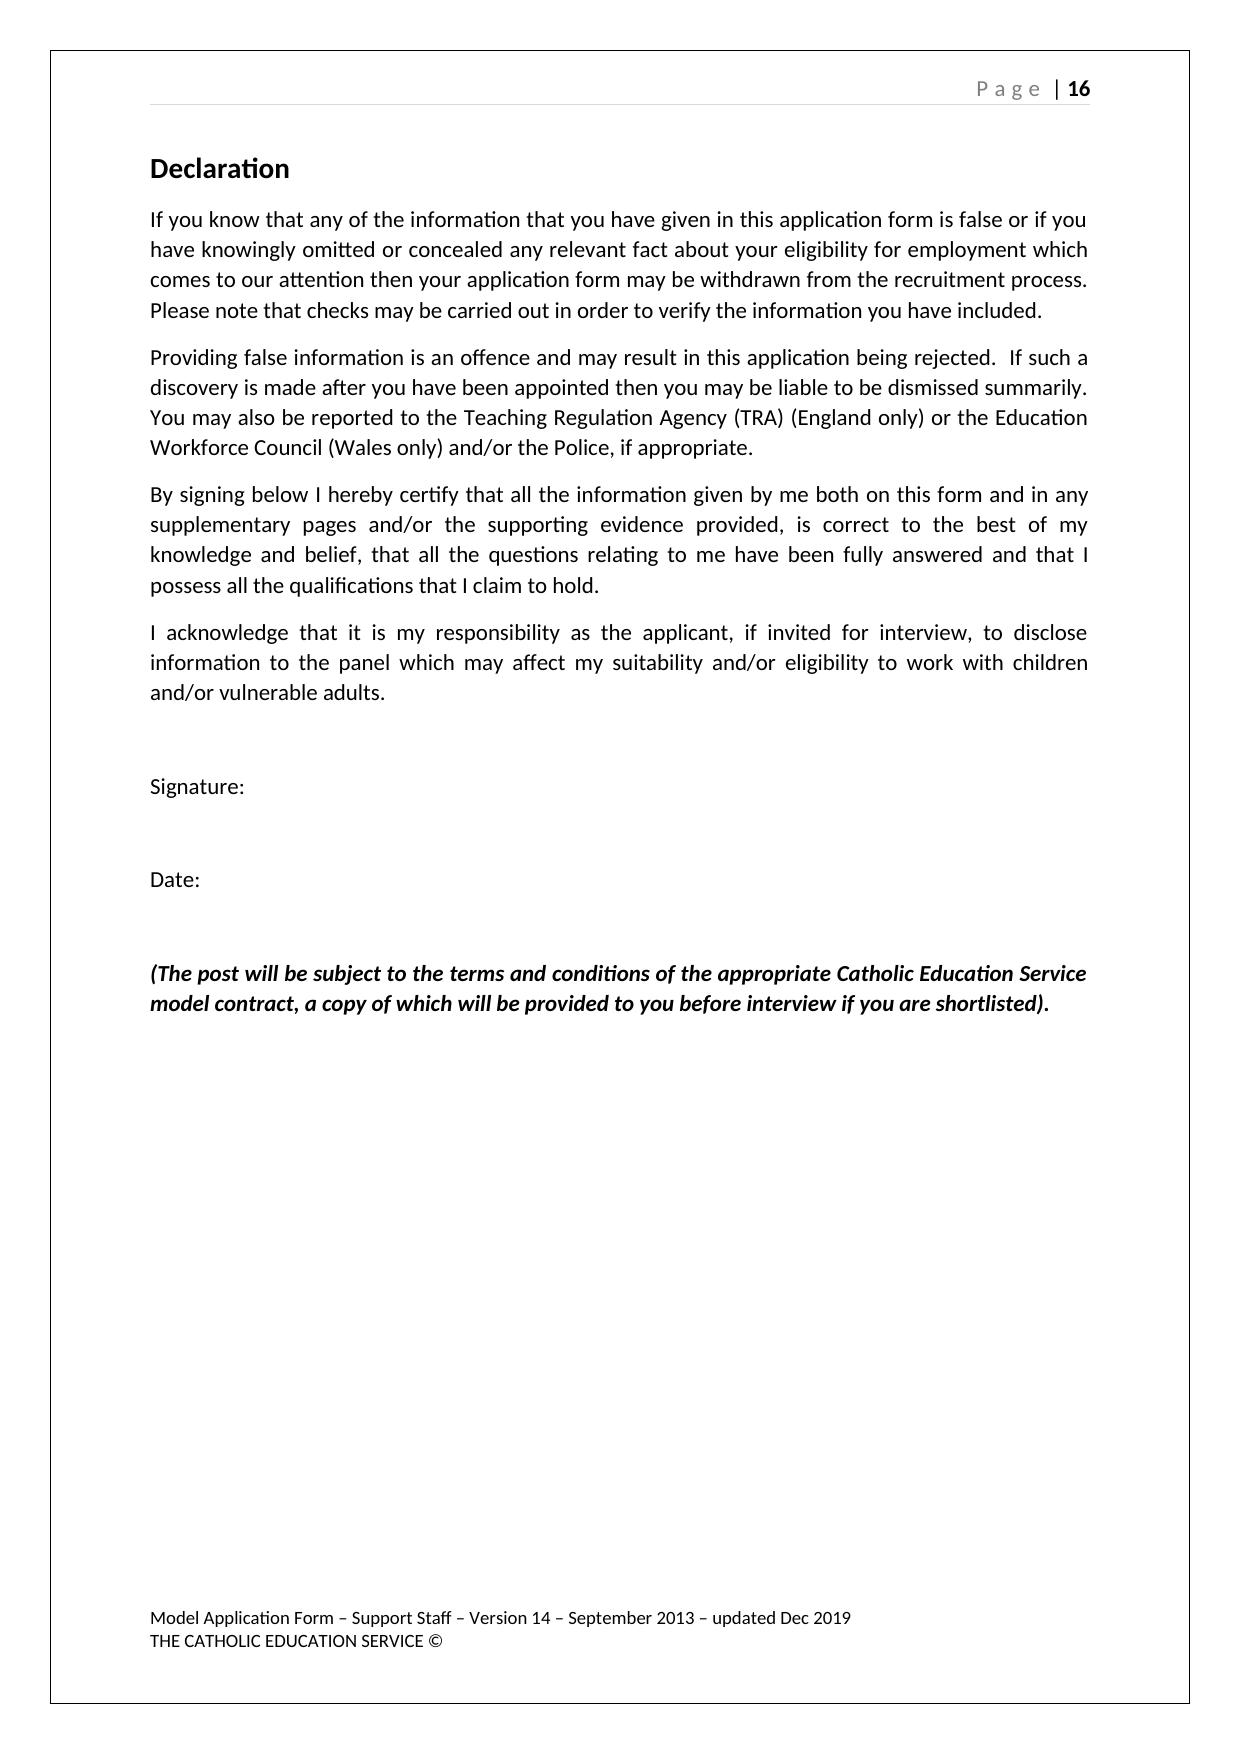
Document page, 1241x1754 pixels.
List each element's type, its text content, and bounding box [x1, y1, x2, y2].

text If you know that any of the information that you have given in this application form is false or if you have knowingly omitted or concealed any relevant fact about your eligibility for employment which comes to our attention then your application form may be withdrawn from the recruitment process. Please note that checks may be carried out in order to verify the information you have included. [150, 205, 1090, 324]
text (The post will be subject to the terms and conditions of the appropriate Catholic Education Service model contract, a copy of which will be provided to you before interview if you are shortlisted). [150, 959, 1090, 1017]
text Date: [150, 866, 1090, 893]
text By signing below I hereby certify that all the information given by me both on this form and in any supplementary pages and/or the supporting evidence provided, is correct to the best of my knowledge and belief, that all the questions relating to me have been fully answered and that I possess all the qualifications that I claim to hold. [150, 480, 1090, 599]
text Providing false information is an offence and may result in this application being rejected. If such a discovery is made after you have been appointed then you may be liable to be dismissed summarily. You may also be reported to the Teaching Regulation Agency (TRA) (England only) or the Education Workforce Council (Wales only) and/or the Police, if appropriate. [150, 343, 1090, 461]
text I acknowledge that it is my responsibility as the applicant, if invited for interview, to disclose information to the panel which may affect my suitability and/or eligibility to work with children and/or vulnerable adults. [150, 618, 1090, 706]
text Signature: [150, 772, 1090, 800]
text Declaration [150, 150, 1090, 186]
